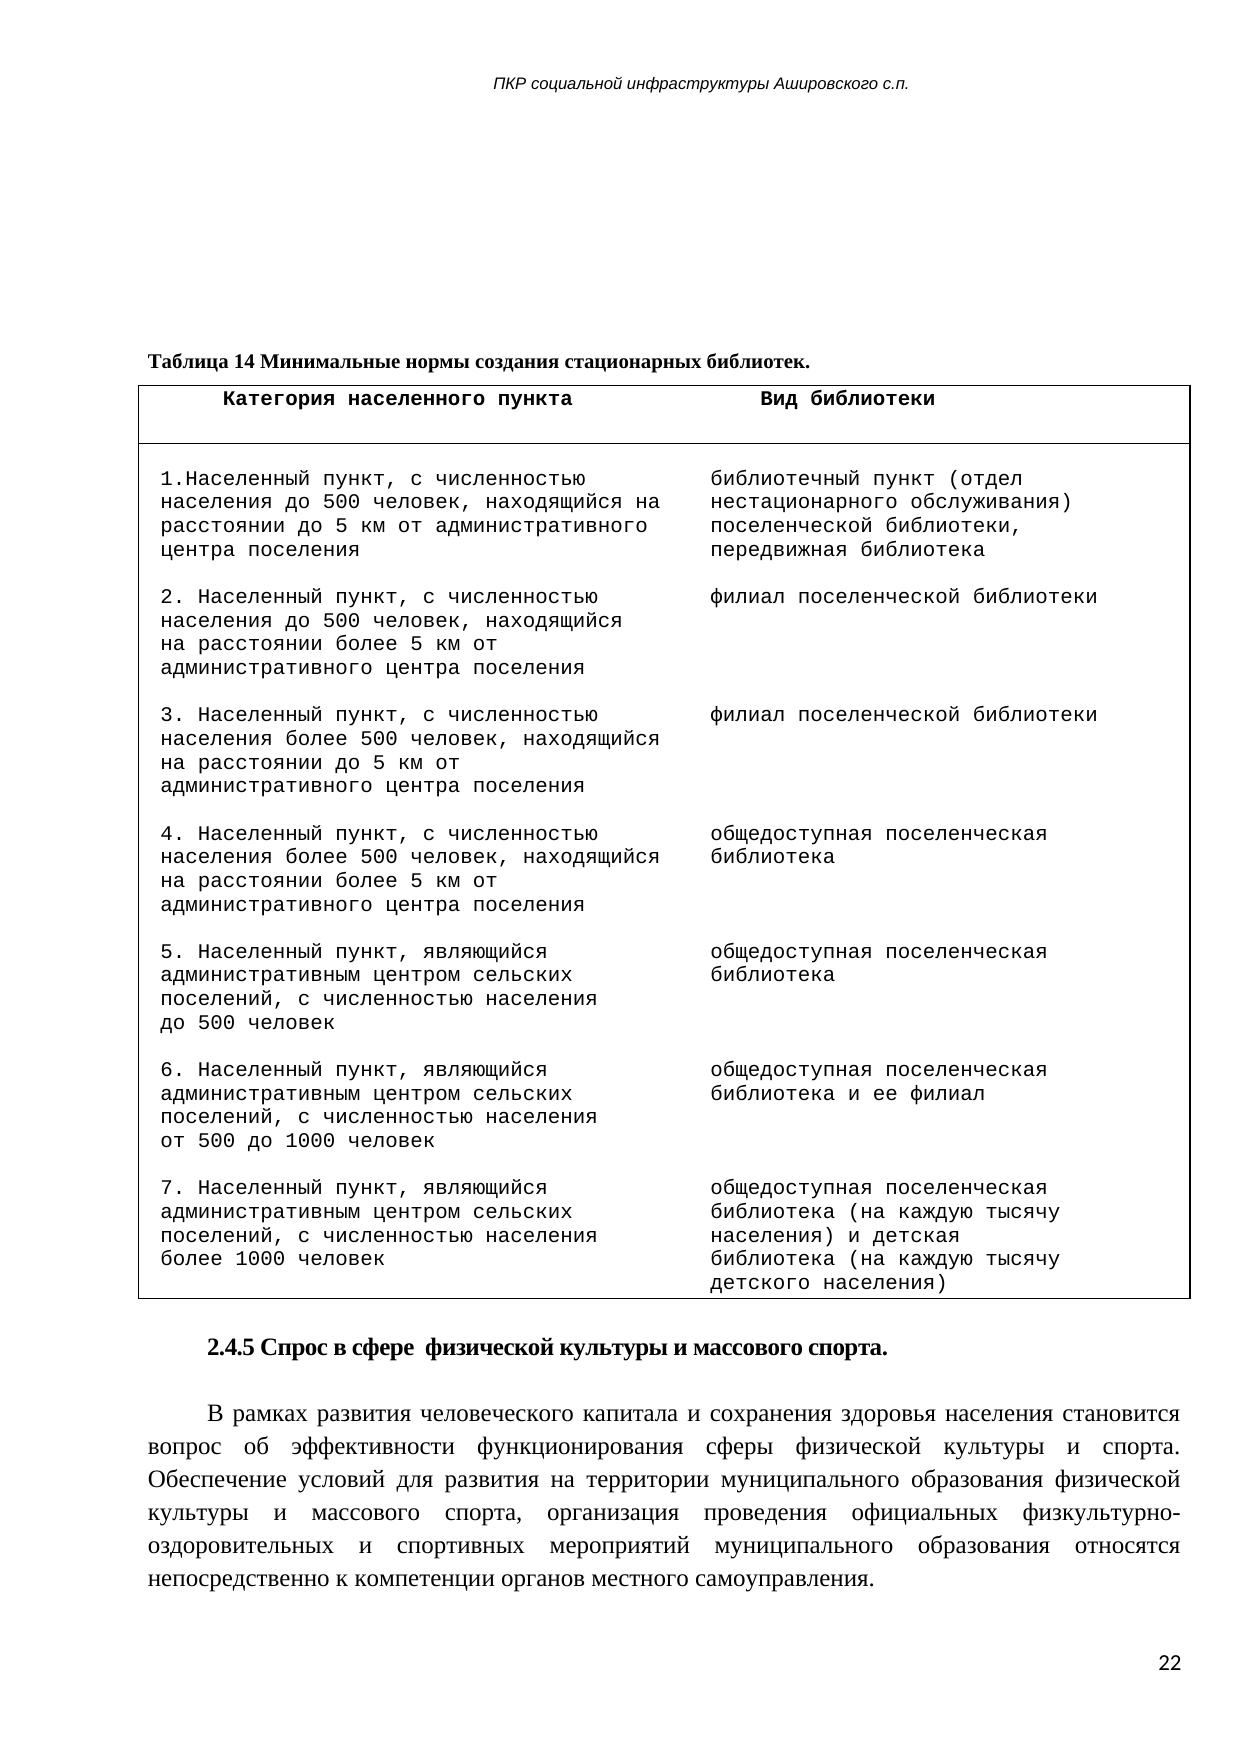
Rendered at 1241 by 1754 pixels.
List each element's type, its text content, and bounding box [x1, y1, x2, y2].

text Категория населенного пункта Вид библиотеки [139, 386, 1189, 412]
text более 1000 человек библиотека (на каждую тысячу [148, 1248, 1181, 1271]
text 5. Населенный пункт, являющийся общедоступная поселенческая [148, 941, 1181, 964]
text центра поселения передвижная библиотека [148, 539, 1181, 562]
text на расстоянии более 5 км от [148, 633, 1181, 657]
text 6. Населенный пункт, являющийся общедоступная поселенческая [148, 1059, 1181, 1083]
text В рамках развития человеческого капитала и сохранения здоровья населения становится вопрос об эффективности функционирования сферы физической культуры и спорта. Обеспечение условий для развития на территории муниципального образования физической культуры и массового спорта, организация проведения официальных физкультурно-оздоровительных и спортивных мероприятий муниципального образования относятся непосредственно к компетенции органов местного самоуправления. [148, 1398, 1181, 1592]
text административным центром сельских библиотека [148, 964, 1181, 988]
text детского населения) [139, 1271, 1189, 1298]
text 7. Населенный пункт, являющийся общедоступная поселенческая [148, 1177, 1181, 1201]
text 2. Населенный пункт, с численностью филиал поселенческой библиотеки [148, 586, 1181, 610]
text 4. Населенный пункт, с численностью общедоступная поселенческая [148, 823, 1181, 846]
text населения до 500 человек, находящийся [148, 610, 1181, 633]
text поселений, с численностью населения населения) и детская [148, 1224, 1181, 1248]
text на расстоянии до 5 км от [148, 752, 1181, 775]
text административного центра поселения [148, 893, 1181, 917]
text 3. Населенный пункт, с численностью филиал поселенческой библиотеки [148, 704, 1181, 728]
text административного центра поселения [148, 775, 1181, 799]
text 2.4.5 Спрос в сфере физической культуры и массового спорта. [148, 1332, 1181, 1360]
text от 500 до 1000 человек [148, 1130, 1181, 1154]
text 1.Населенный пункт, с численностью библиотечный пункт (отдел [148, 468, 1181, 492]
text административного центра поселения [148, 657, 1181, 681]
text населения более 500 человек, находящийся библиотека [148, 846, 1181, 870]
text Таблица 14 Минимальные нормы создания стационарных библиотек. [148, 349, 1181, 373]
text до 500 человек [148, 1012, 1181, 1035]
text административным центром сельских библиотека (на каждую тысячу [148, 1201, 1181, 1224]
text административным центром сельских библиотека и ее филиал [148, 1083, 1181, 1106]
text расстоянии до 5 км от административного поселенческой библиотеки, [148, 515, 1181, 539]
text поселений, с численностью населения [148, 988, 1181, 1012]
text населения более 500 человек, находящийся [148, 728, 1181, 752]
text населения до 500 человек, находящийся на нестационарного обслуживания) [148, 492, 1181, 515]
text поселений, с численностью населения [148, 1106, 1181, 1130]
text на расстоянии более 5 км от [148, 870, 1181, 893]
